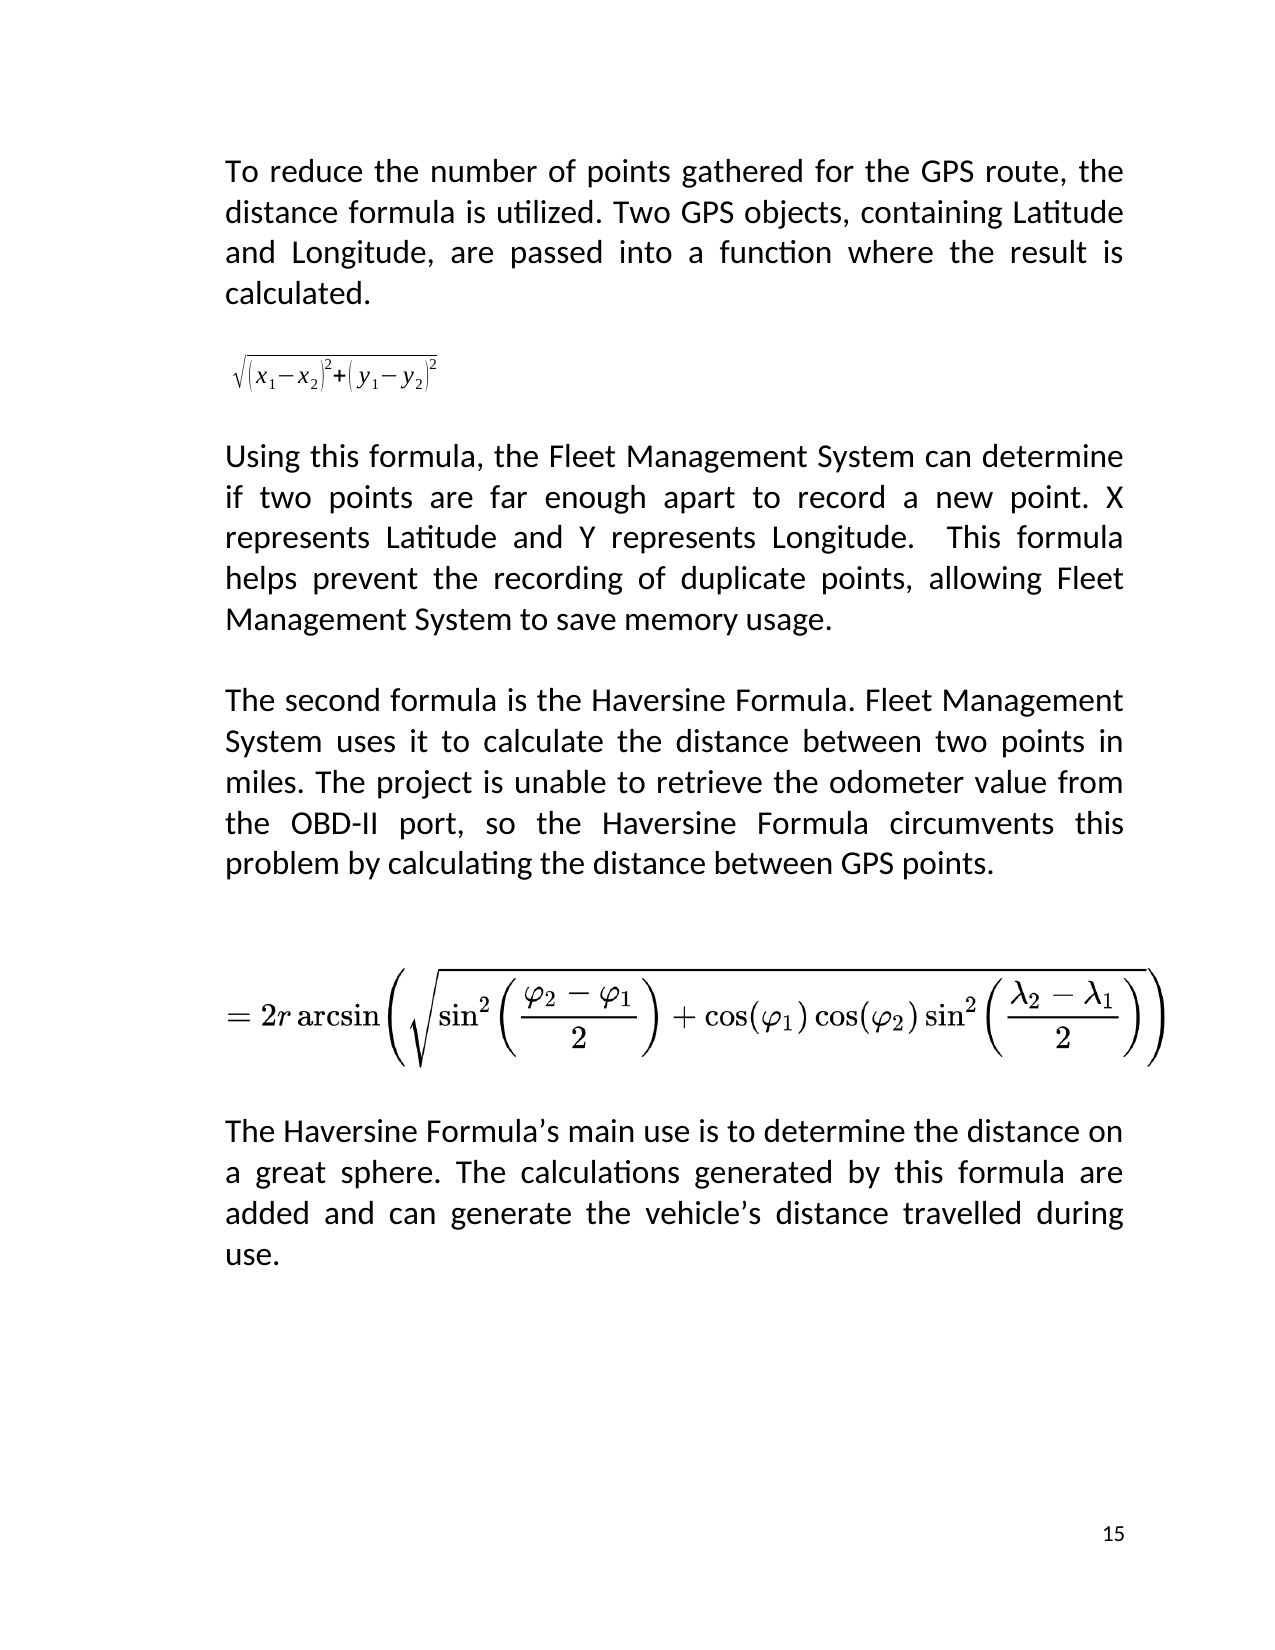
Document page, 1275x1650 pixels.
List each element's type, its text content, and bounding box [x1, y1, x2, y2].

text Using this formula, the Fleet Management System can determine if two points are far enough apart to record a new point. X represents Latitude and Y represents Longitude. This formula helps prevent the recording of duplicate points, allowing Fleet Management System to save memory usage. [225, 435, 1125, 639]
text The second formula is the Haversine Formula. Fleet Management System uses it to calculate the distance between two points in miles. The project is unable to retrieve the odometer value from the OBD-II port, so the Haversine Formula circumvents this problem by calculating the distance between GPS points. [225, 679, 1125, 883]
text The Haversine Formula’s main use is to determine the distance on a great sphere. The calculations generated by this formula are added and can generate the vehicle’s distance travelled during use. [225, 1110, 1125, 1273]
text To reduce the number of points gathered for the GPS route, the distance formula is utilized. Two GPS objects, containing Latitude and Longitude, are passed into a function where the result is calculated. [225, 150, 1125, 313]
picture [225, 964, 1173, 1070]
